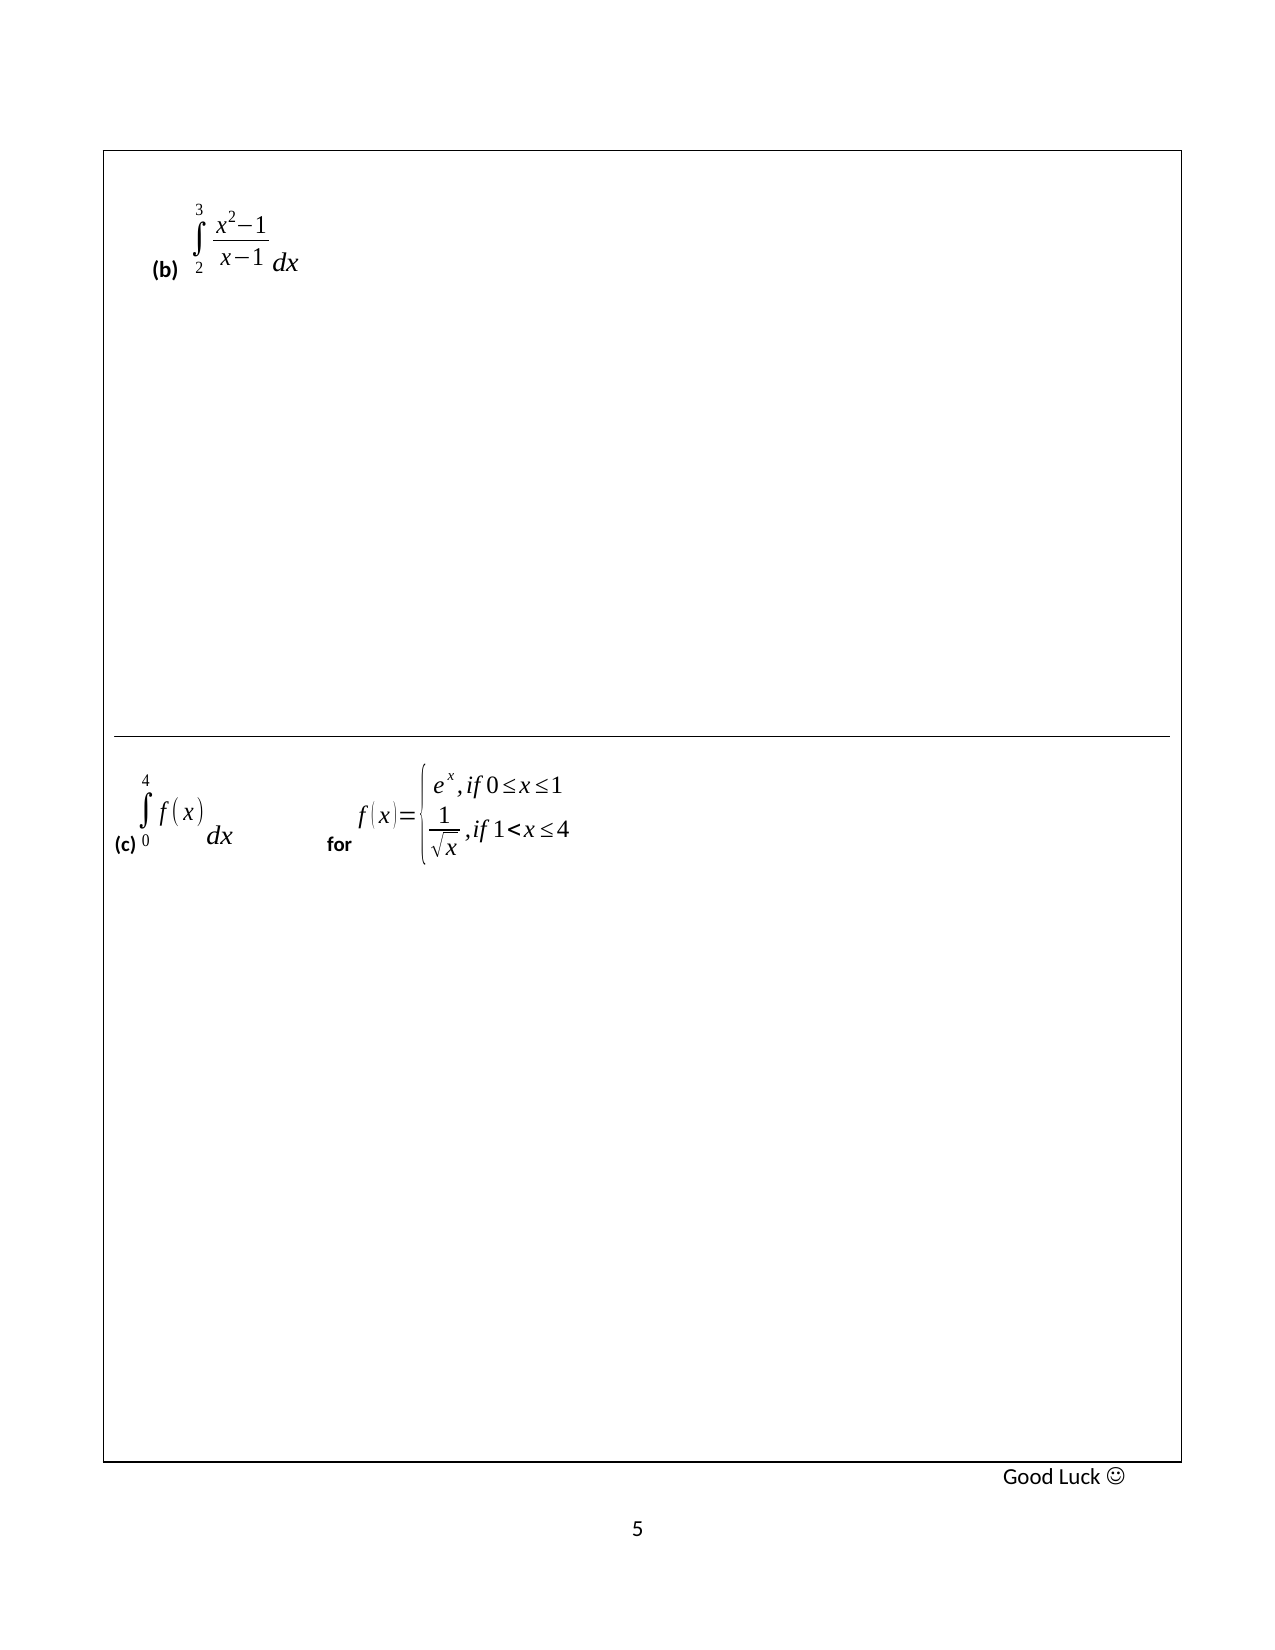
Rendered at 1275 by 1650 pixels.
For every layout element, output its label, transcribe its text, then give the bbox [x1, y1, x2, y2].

text Good Luck [150, 1463, 1125, 1491]
table_cell (c) for [104, 151, 1181, 1461]
